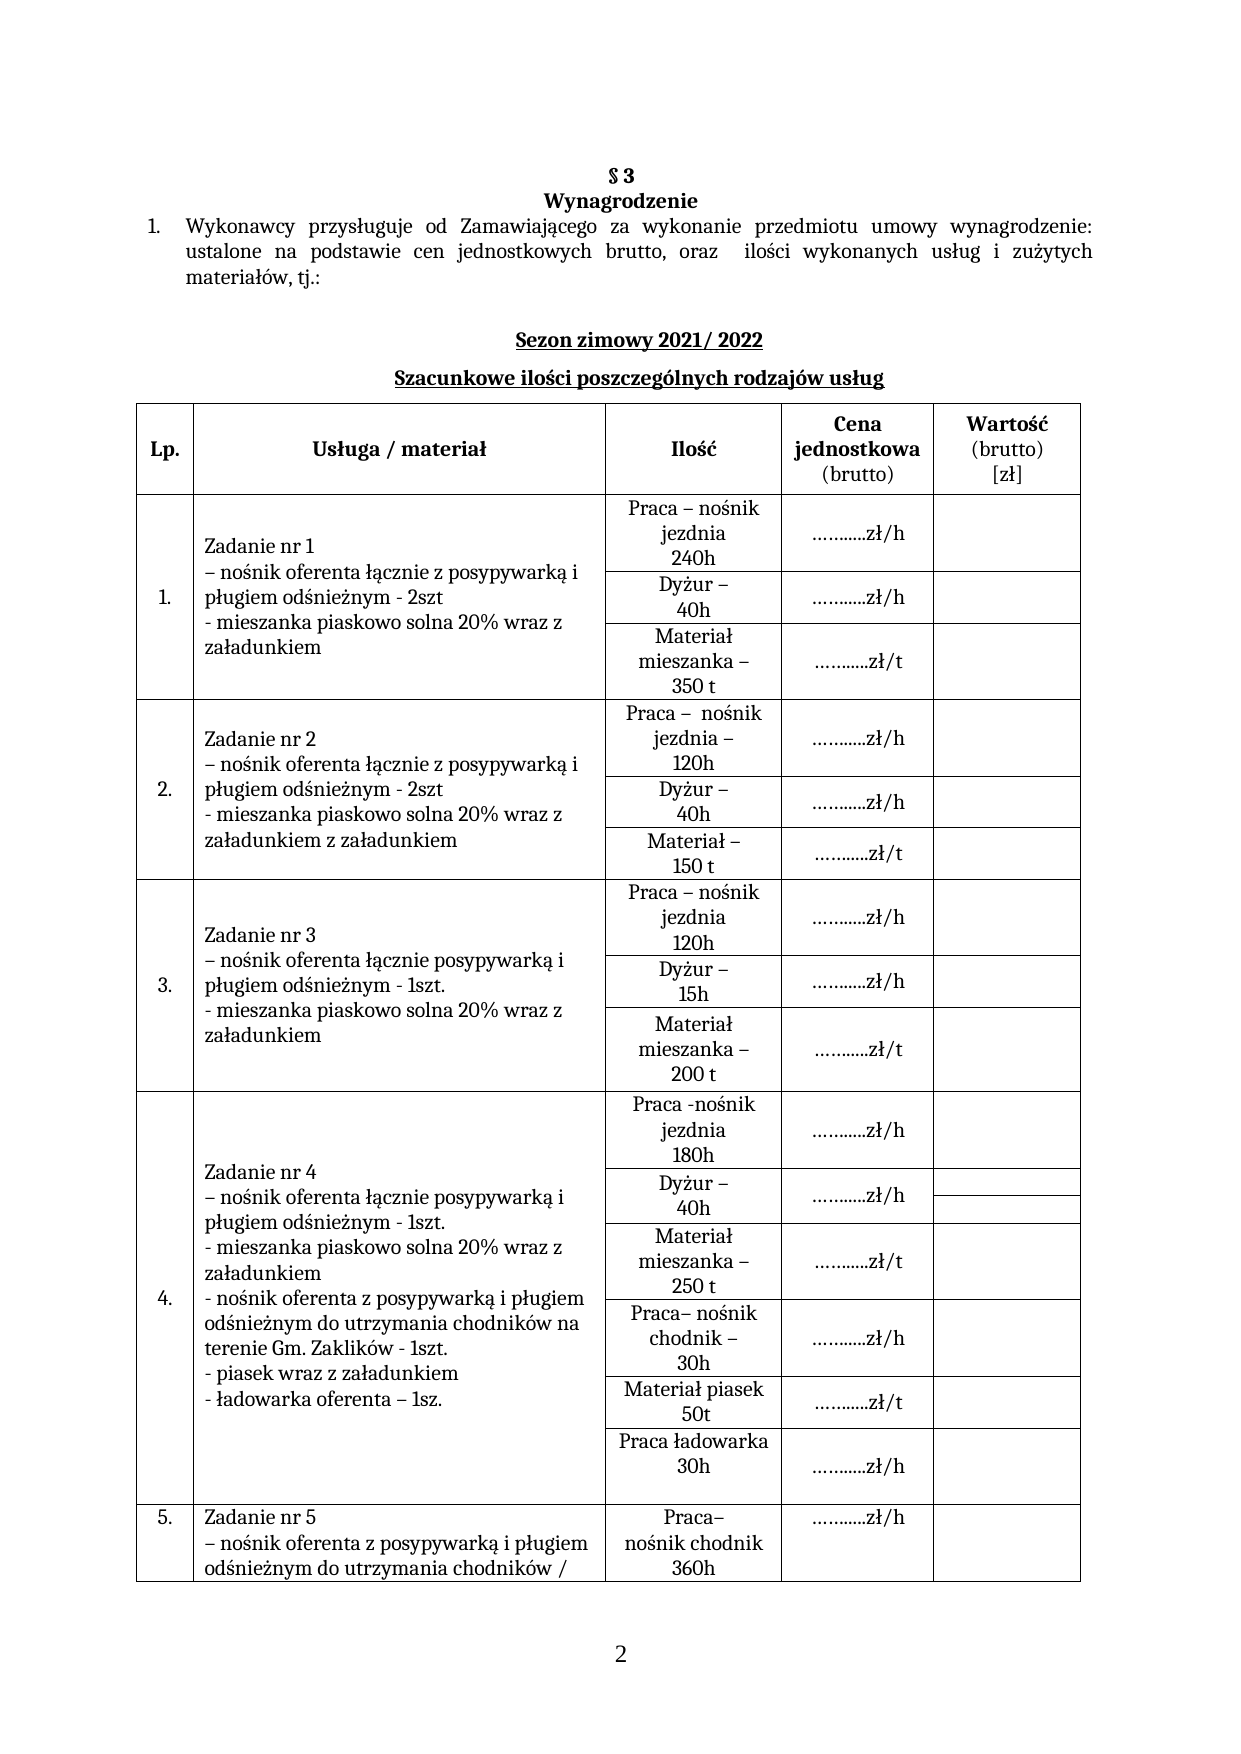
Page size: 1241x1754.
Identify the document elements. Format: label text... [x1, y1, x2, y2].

table_cell Praca – nośnik jezdnia – 120h [606, 700, 781, 776]
text § 3 [148, 163, 1093, 189]
table_cell [934, 956, 1080, 1007]
table_header Cena jednostkowa (brutto) [782, 404, 933, 494]
table_cell [934, 1505, 1080, 1581]
table_cell [934, 1224, 1080, 1299]
table_cell …….....zł/h [782, 1300, 933, 1376]
table_cell [934, 624, 1080, 699]
table_cell Dyżur – 40h [606, 777, 781, 827]
table_cell [934, 572, 1080, 622]
table_cell …….....zł/t [782, 1377, 933, 1427]
table_cell [934, 700, 1080, 776]
table_cell 4. [137, 1092, 193, 1504]
table_cell Materiał mieszanka – 200 t [606, 1008, 781, 1091]
table_cell …….....zł/h [782, 700, 933, 776]
table_cell Praca ładowarka 30h [606, 1429, 781, 1504]
table_cell Dyżur – 40h [606, 1169, 781, 1223]
table_cell …….....zł/t [782, 1224, 933, 1299]
table_cell …….....zł/h [782, 1429, 933, 1504]
table_cell Dyżur – 40h [606, 572, 781, 622]
table_header Ilość [606, 404, 781, 494]
table_cell [934, 828, 1080, 879]
list Sezon zimowy 2021/ 2022 [185, 327, 1093, 353]
table_cell [934, 1092, 1080, 1168]
table_cell [934, 1008, 1080, 1091]
table_cell Zadanie nr 2 – nośnik oferenta łącznie z posypywarką i pługiem odśnieżnym - 2szt - mieszanka piaskowo solna 20% wraz z załadunkiem z załadunkiem [194, 700, 605, 879]
table_cell Materiał mieszanka – 350 t [606, 624, 781, 699]
table_cell …….....zł/h [782, 777, 933, 827]
table_cell Materiał – 150 t [606, 828, 781, 879]
table_cell 2. [137, 700, 193, 879]
table_header Usługa / materiał [194, 404, 605, 494]
list Szacunkowe ilości poszczególnych rodzajów usług [185, 365, 1093, 390]
table_header Lp. [137, 404, 193, 494]
table_cell [934, 1169, 1080, 1195]
table_cell Materiał mieszanka – 250 t [606, 1224, 781, 1299]
table_cell 1. [137, 495, 193, 699]
table_cell …….....zł/h [782, 956, 933, 1007]
table_cell …….....zł/t [782, 828, 933, 879]
table_header Wartość (brutto) [zł] [934, 404, 1080, 494]
table_cell Praca– nośnik chodnik 360h [606, 1505, 781, 1581]
table_cell …….....zł/h [782, 1092, 933, 1168]
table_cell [194, 1505, 605, 1581]
table_cell Zadanie nr 4 – nośnik oferenta łącznie posypywarką i pługiem odśnieżnym - 1szt. - mieszanka piaskowo solna 20% wraz z załadunkiem - nośnik oferenta z posypywarką i pługiem odśnieżnym do utrzymania chodników na terenie Gm. Zaklików - 1szt. - piasek wraz z załadunkiem - ładowarka oferenta – 1sz. [194, 1092, 605, 1504]
table_cell Praca -nośnik jezdnia 180h [606, 1092, 781, 1168]
list Wykonawcy przysługuje od Zamawiającego za wykonanie przedmiotu umowy wynagrodzenie: ustalone na podstawie cen jednostkowych brutto, oraz ilości wykonanych usług i zużytych materiałów, tj.: [148, 214, 1093, 289]
table_cell …….....zł/h [782, 1505, 933, 1581]
table_cell …….....zł/t [782, 1008, 933, 1091]
table_cell 5. [137, 1505, 193, 1581]
table_cell Praca – nośnik jezdnia 120h [606, 880, 781, 955]
table_cell Zadanie nr 3 – nośnik oferenta łącznie posypywarką i pługiem odśnieżnym - 1szt. - mieszanka piaskowo solna 20% wraz z załadunkiem [194, 880, 605, 1091]
text Wynagrodzenie [148, 189, 1093, 214]
table_cell Praca – nośnik jezdnia 240h [606, 495, 781, 571]
table_cell Materiał piasek 50t [606, 1377, 781, 1427]
table_cell [934, 495, 1080, 571]
table_cell …….....zł/h [782, 495, 933, 571]
table_cell Praca– nośnik chodnik – 30h [606, 1300, 781, 1376]
table_cell …….....zł/h [782, 572, 933, 622]
table_cell 3. [137, 880, 193, 1091]
table_cell [934, 1196, 1080, 1223]
table_cell [934, 777, 1080, 827]
table_cell …….....zł/h [782, 1169, 933, 1223]
table_cell [934, 1429, 1080, 1504]
table_cell Dyżur – 15h [606, 956, 781, 1007]
table_cell [934, 880, 1080, 955]
table_cell Zadanie nr 1 – nośnik oferenta łącznie z posypywarką i pługiem odśnieżnym - 2szt - mieszanka piaskowo solna 20% wraz z załadunkiem [194, 495, 605, 699]
table_cell [934, 1300, 1080, 1376]
table_cell [934, 1377, 1080, 1427]
table_cell …….....zł/t [782, 624, 933, 699]
table_cell …….....zł/h [782, 880, 933, 955]
